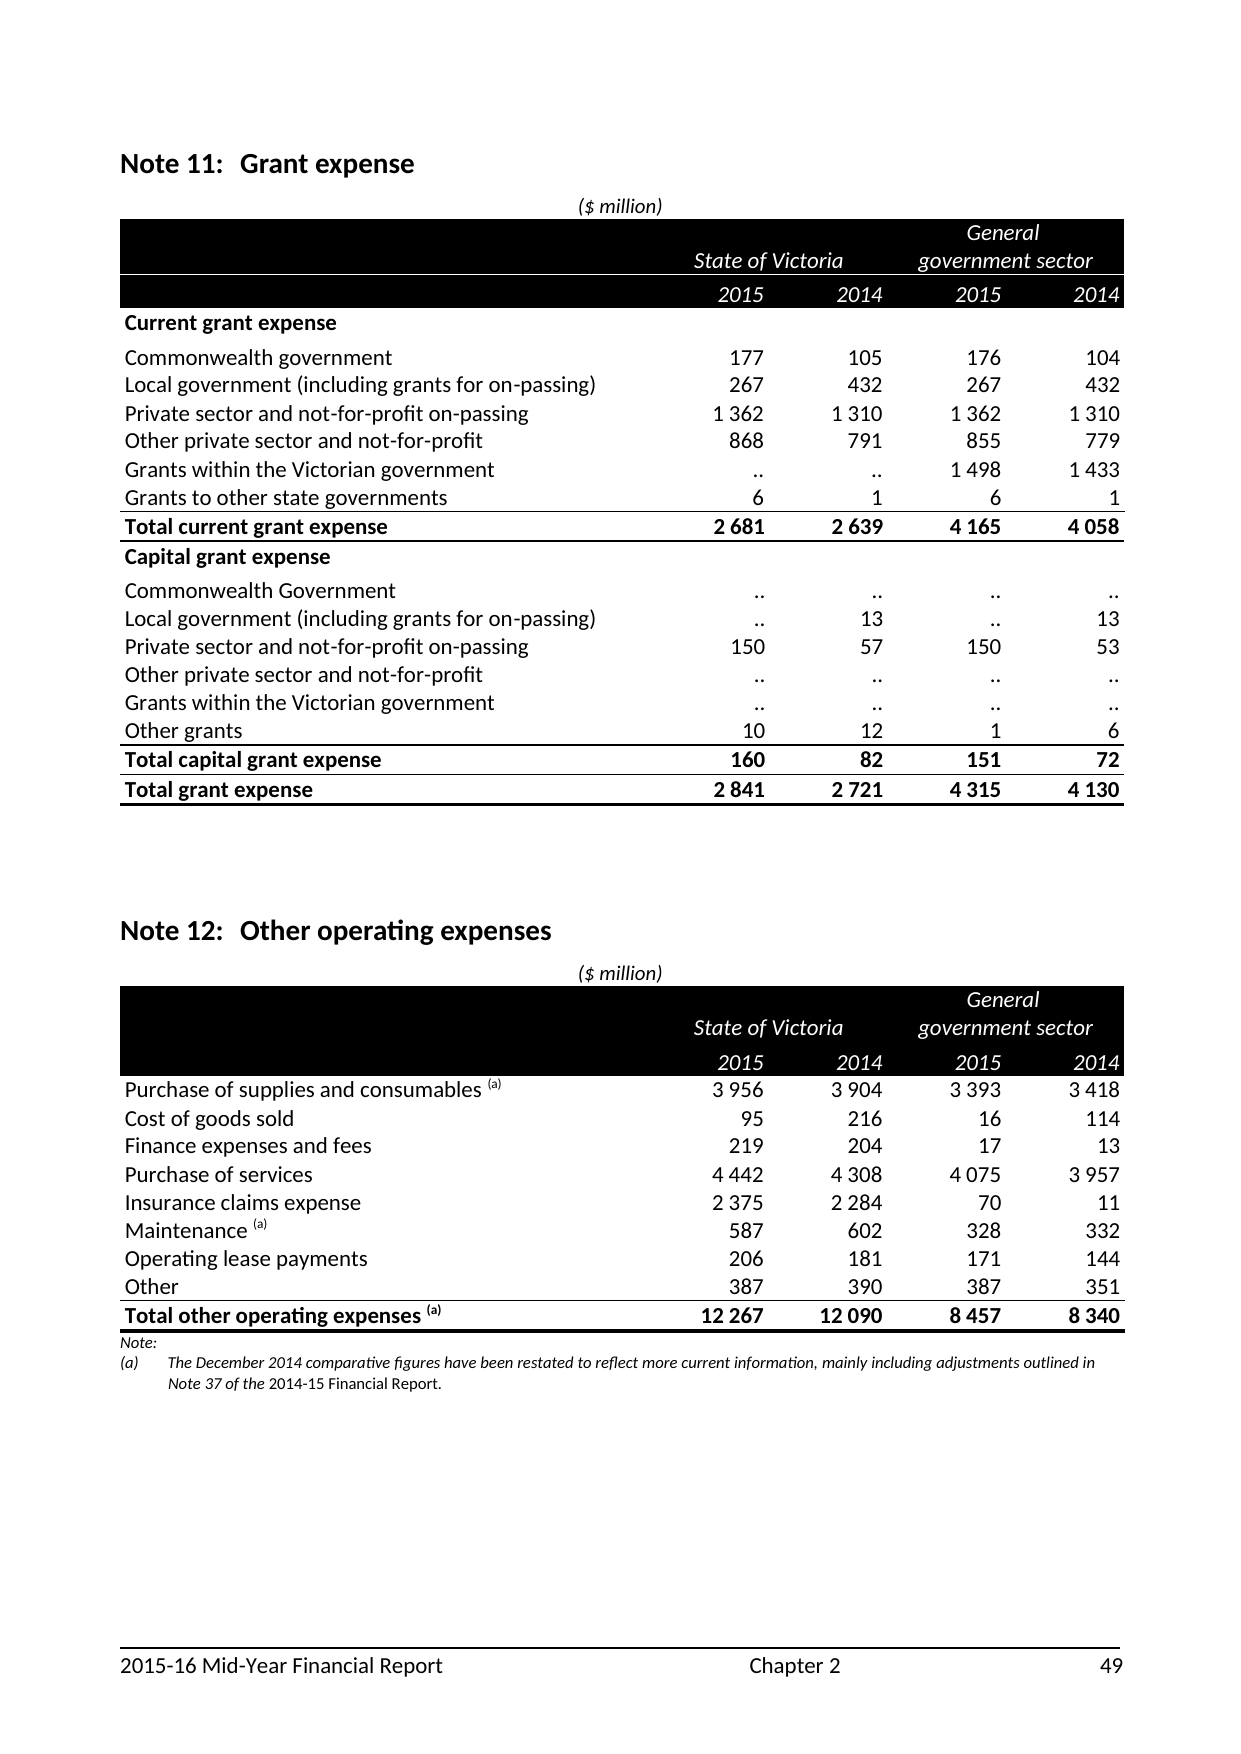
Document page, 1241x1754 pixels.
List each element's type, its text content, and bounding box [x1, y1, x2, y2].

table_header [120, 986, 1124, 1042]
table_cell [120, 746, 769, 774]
subtitle Note 11: Grant expense [120, 145, 1120, 181]
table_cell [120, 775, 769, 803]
text Note: [120, 1333, 1120, 1353]
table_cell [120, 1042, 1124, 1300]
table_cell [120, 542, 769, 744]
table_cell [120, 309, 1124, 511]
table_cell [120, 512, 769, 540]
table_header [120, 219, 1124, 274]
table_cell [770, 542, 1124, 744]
text ($ million) [120, 193, 1120, 218]
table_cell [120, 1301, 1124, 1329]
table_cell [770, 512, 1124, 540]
subtitle Note 12: Other operating expenses [120, 912, 1120, 948]
text ($ million) [120, 960, 1120, 986]
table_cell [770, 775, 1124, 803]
text (a) The December 2014 comparative figures have been restated to reflect more current information, mainly including adjustments outlined in Note 37 of the 2014-15 Financial Report. [120, 1353, 1120, 1393]
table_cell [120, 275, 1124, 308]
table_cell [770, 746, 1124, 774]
